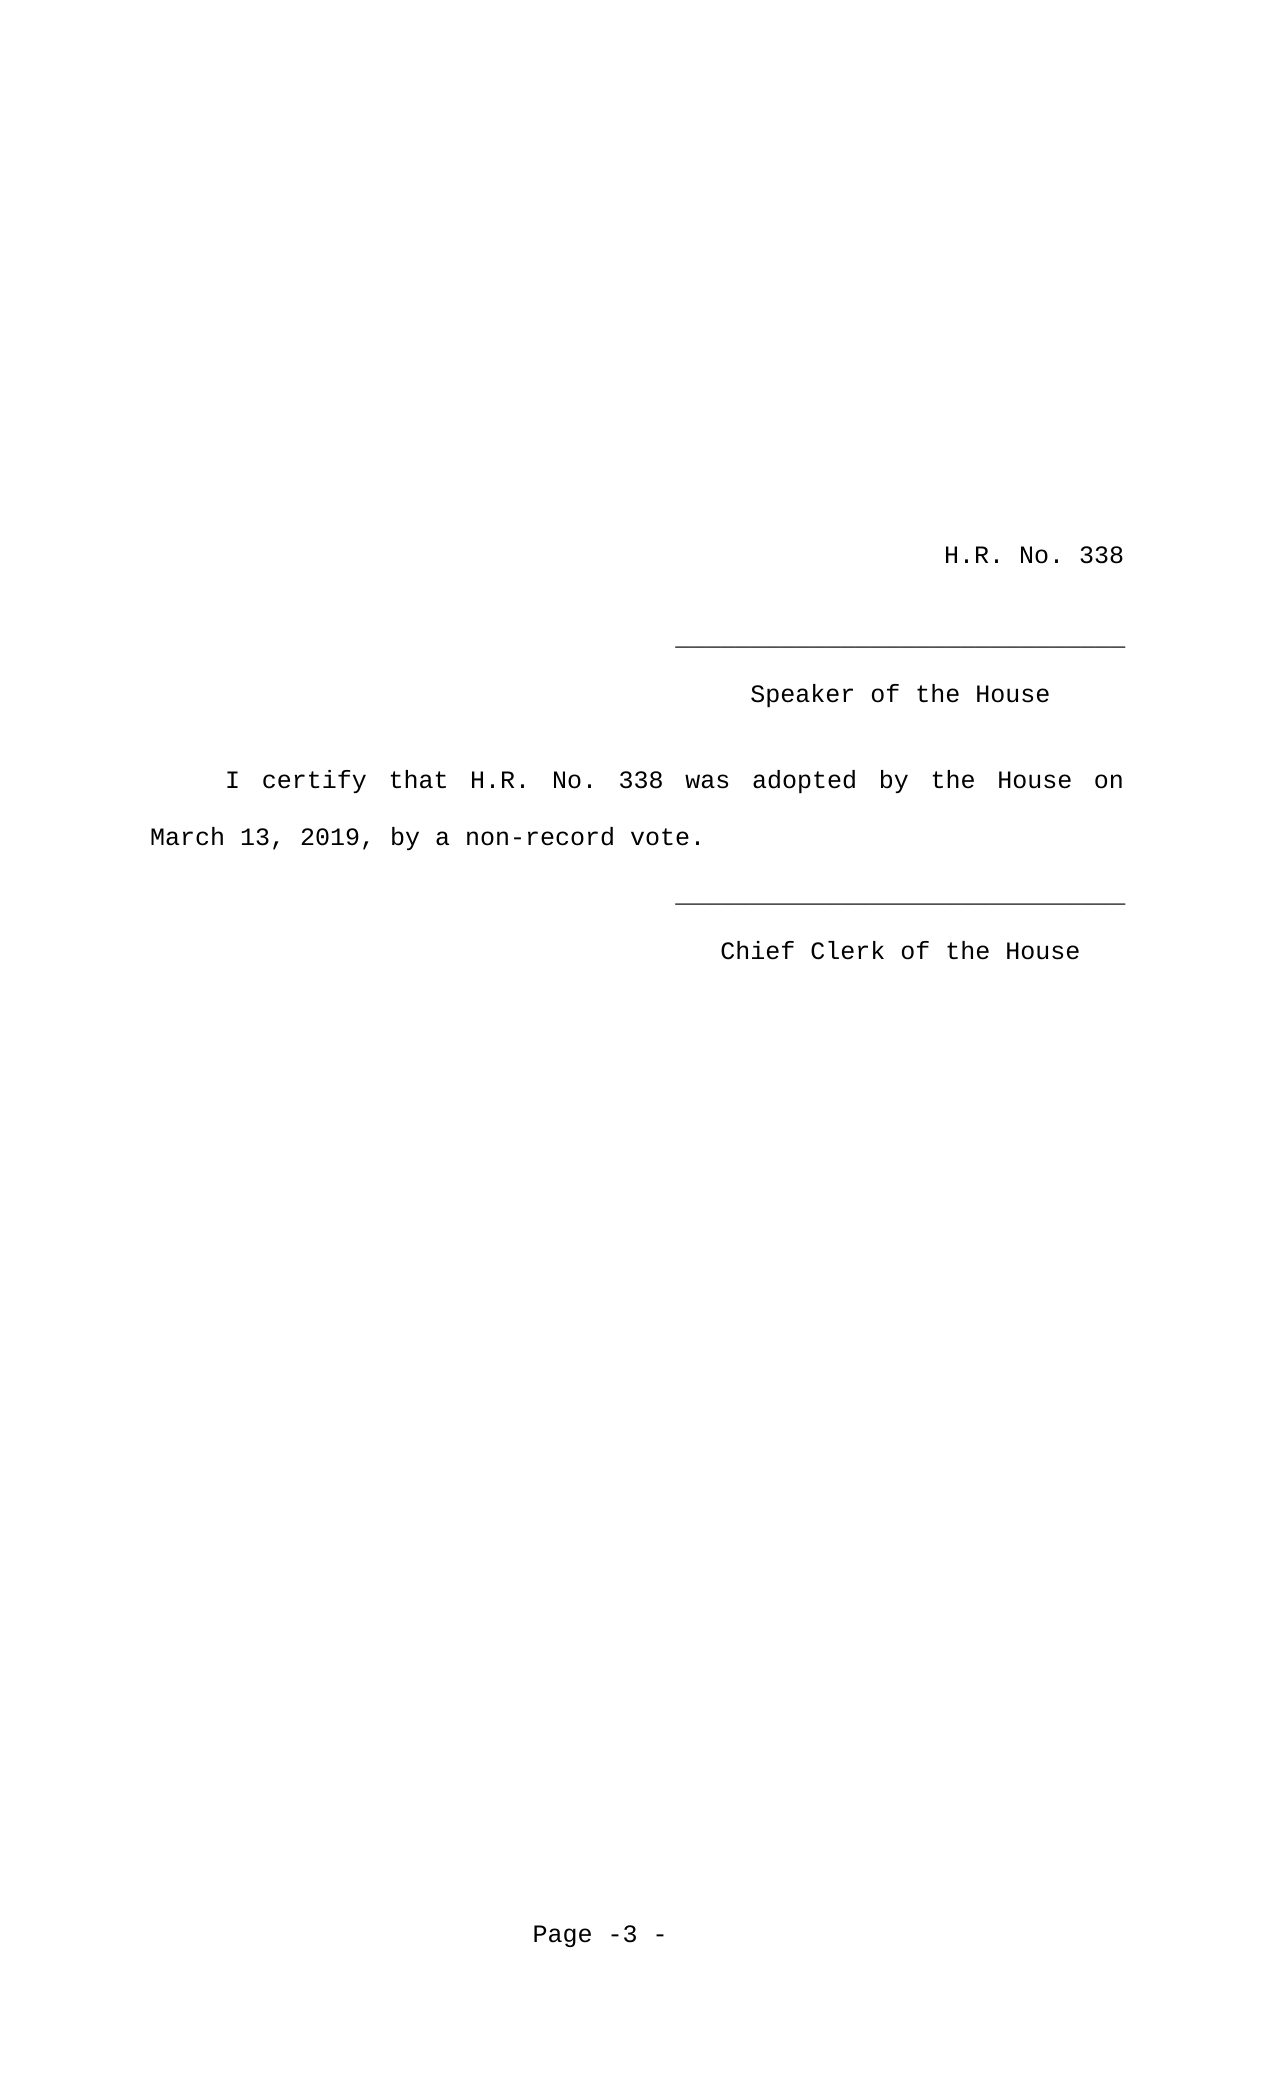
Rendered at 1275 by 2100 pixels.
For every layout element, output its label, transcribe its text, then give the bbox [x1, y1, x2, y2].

text ______________________________ [150, 881, 1125, 910]
text ______________________________ [150, 624, 1125, 653]
text Speaker of the House [150, 681, 1125, 710]
text I certify that H.R. No. 338 was adopted by the House on March 13, 2019, by a non-record vote. [150, 767, 1125, 853]
text Chief Clerk of the House [150, 938, 1125, 967]
